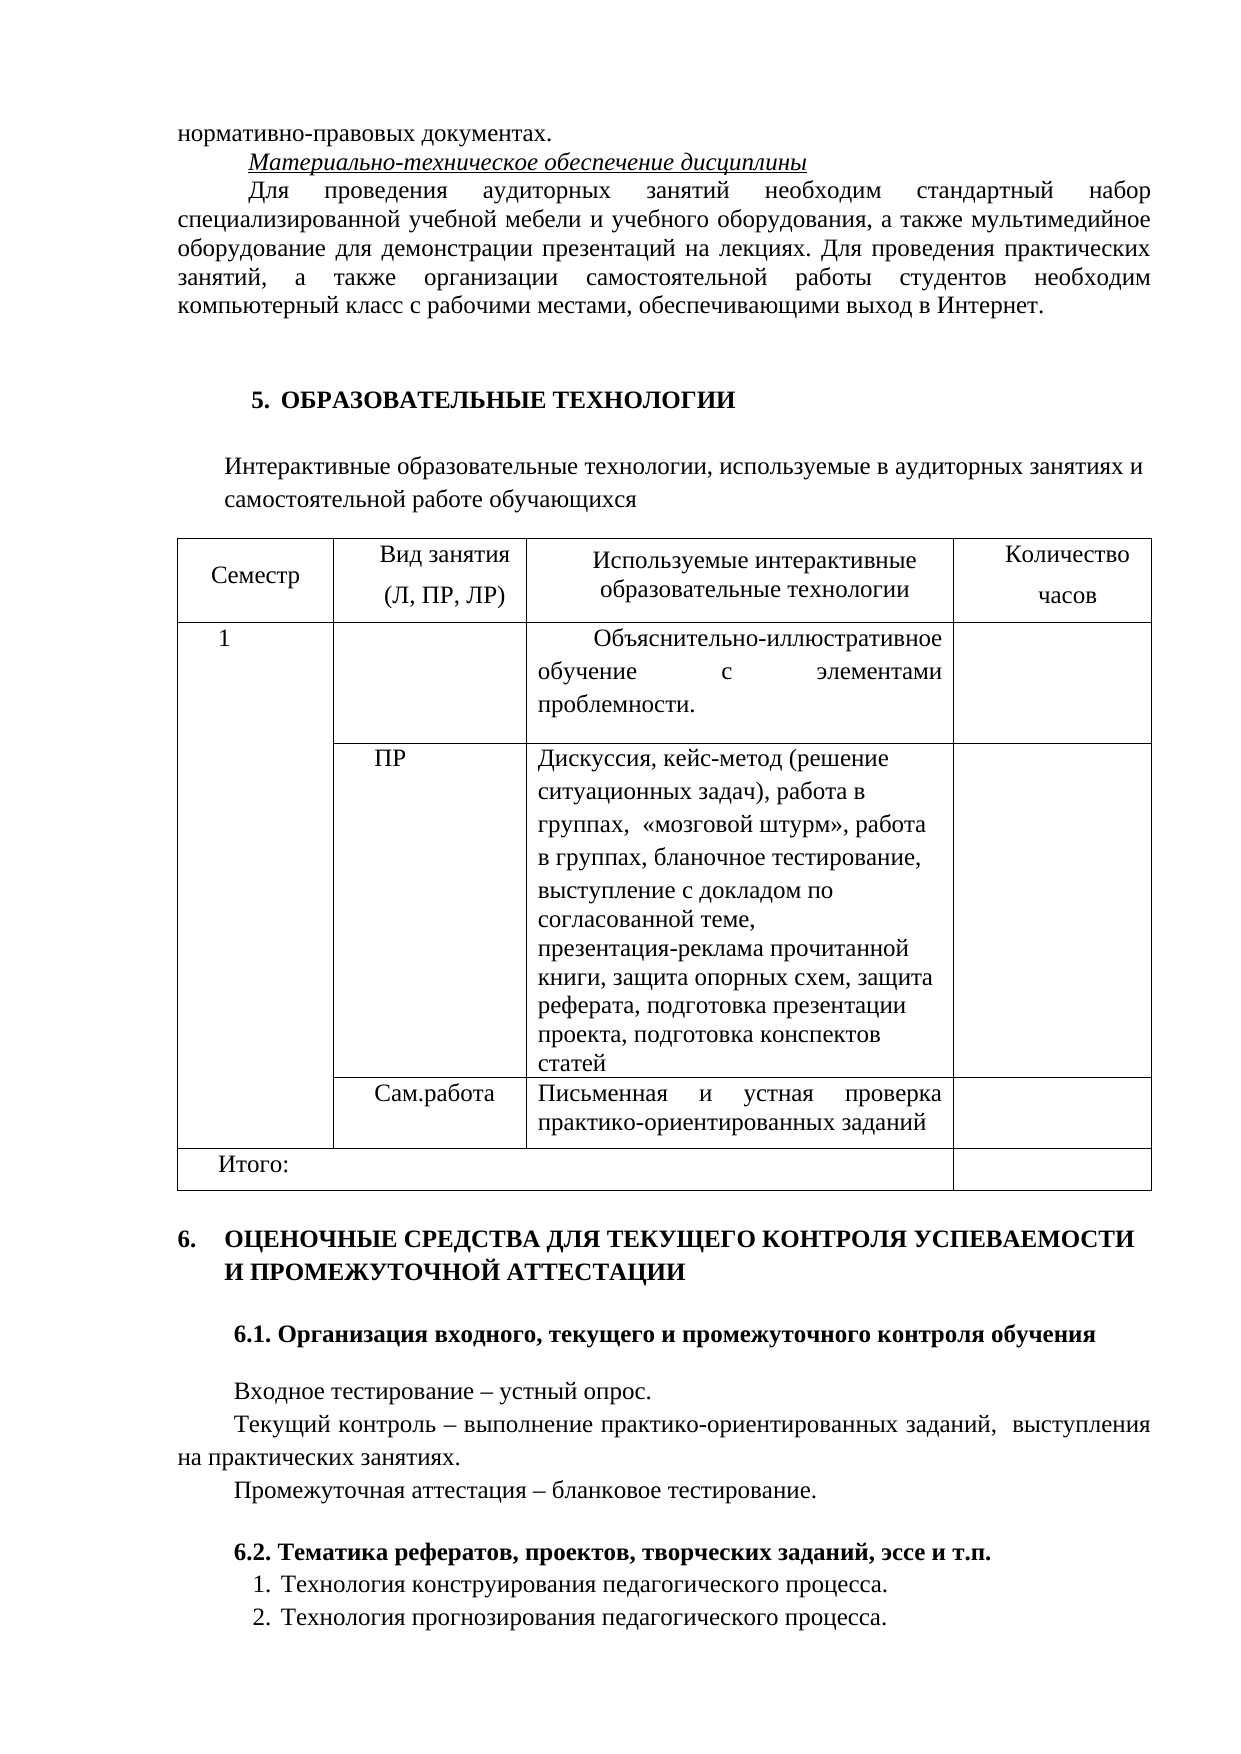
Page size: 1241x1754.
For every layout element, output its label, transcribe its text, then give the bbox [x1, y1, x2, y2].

table_cell [954, 1078, 1151, 1148]
table_header Количество часов [954, 539, 1151, 622]
text Текущий контроль – выполнение практико-ориентированных заданий, выступления на практических занятиях. [177, 1409, 1152, 1471]
list ОЦЕНОЧНЫЕ СРЕДСТВА ДЛЯ ТЕКУЩЕГО КОНТРОЛЯ УСПЕВАЕМОСТИ И ПРОМЕЖУТОЧНОЙ АТТЕСТАЦИИ [177, 1224, 1152, 1286]
table_cell [954, 744, 1151, 1077]
table_cell Объяснительно-иллюстративное обучение с элементами проблемности. [527, 623, 953, 742]
list Интерактивные образовательные технологии, используемые в аудиторных занятиях и самостоятельной работе обучающихся [224, 451, 1152, 513]
table_cell Сам.работа [334, 1078, 526, 1148]
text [177, 118, 1152, 147]
table_cell Дискуссия, кейс-метод (решение ситуационных задач), работа в группах, «мозговой штурм», работа в группах, бланочное тестирование, выступление с докладом по согласованной теме, презентация-реклама прочитанной книги, защита опорных схем, защита реферата, подготовка презентации проекта, подготовка конспектов статей [527, 744, 953, 1077]
table_header Семестр [178, 539, 333, 622]
text Для проведения аудиторных занятий необходим стандартный набор специализированной учебной мебели и учебного оборудования, а также мультимедийное оборудование для демонстрации презентаций на лекциях. Для проведения практических занятий, а также организации самостоятельной работы студентов необходим компьютерный класс с рабочими местами, обеспечивающими выход в Интернет. [177, 176, 1152, 319]
text 6.2. Тематика рефератов, проектов, творческих заданий, эссе и т.п. [233, 1537, 1152, 1565]
table_cell ПР [334, 744, 526, 1077]
text 6.1. Организация входного, текущего и промежуточного контроля обучения [177, 1319, 1152, 1348]
table_cell [954, 1149, 1151, 1190]
table_cell Письменная и устная проверка практико-ориентированных заданий [527, 1078, 953, 1148]
table_header Используемые интерактивные образовательные технологии [527, 539, 953, 622]
list Технология конструирования педагогического процесса. [177, 1565, 1152, 1599]
text Входное тестирование – устный опрос. [177, 1376, 1152, 1405]
table_cell Итого: [178, 1149, 953, 1190]
table_cell 1 [178, 623, 333, 1148]
table_cell [954, 623, 1151, 742]
text Промежуточная аттестация – бланковое тестирование. [177, 1476, 1152, 1504]
list Технология прогнозирования педагогического процесса. [177, 1599, 1152, 1632]
text Материально-техническое обеспечение дисциплины [177, 147, 1152, 176]
table_cell [334, 623, 526, 742]
list ОБРАЗОВАТЕЛЬНЫЕ ТЕХНОЛОГИИ [177, 385, 1152, 414]
table_header Вид занятия (Л, ПР, ЛР) [334, 539, 526, 622]
